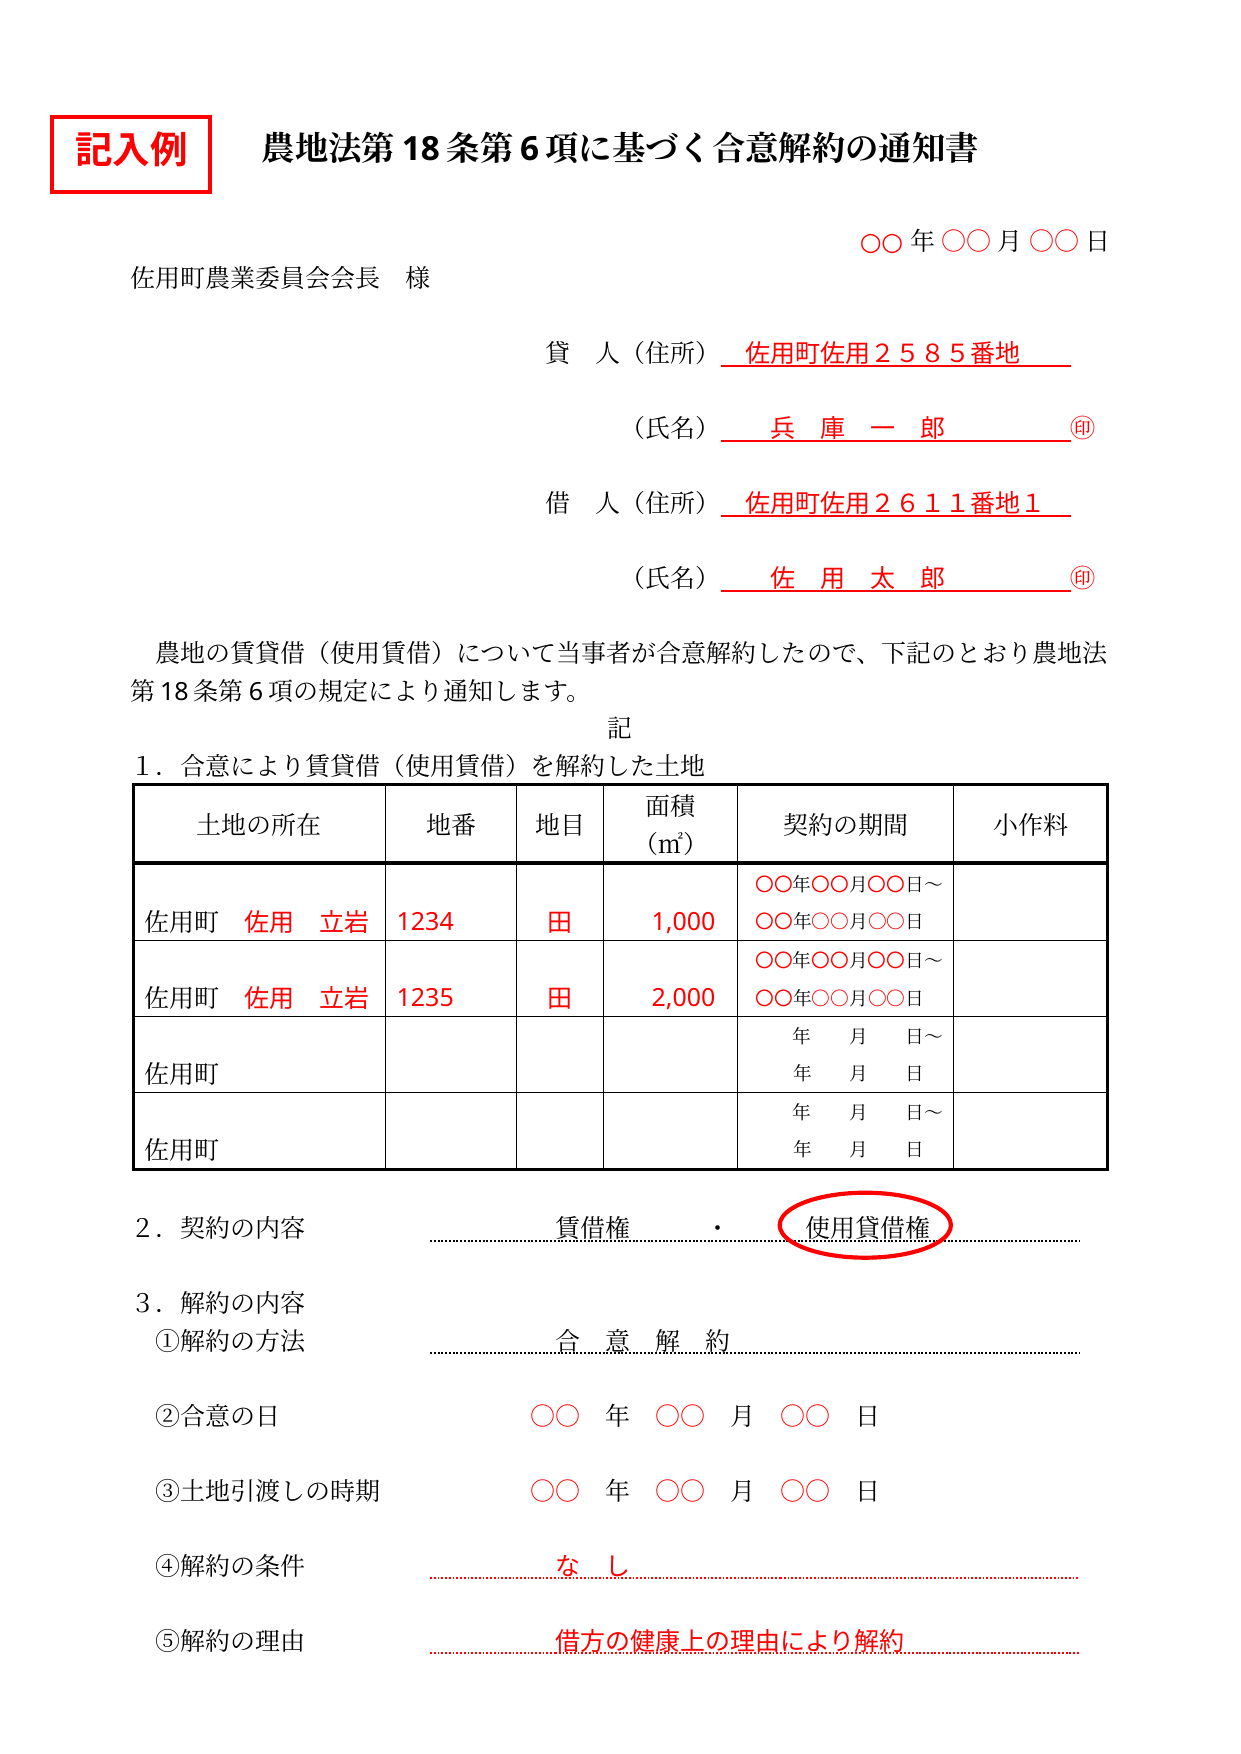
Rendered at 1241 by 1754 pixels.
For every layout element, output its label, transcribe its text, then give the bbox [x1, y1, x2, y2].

text ①解約の方法 合 意 解 約 [130, 1321, 1110, 1358]
text ２．契約の内容 賃借権 ・ 使用貸借権 [782, 1208, 948, 1246]
text ②合意の日 ○○ 年 ○○ 月 ○○ 日 [130, 1396, 1110, 1433]
table_header 地目 [517, 786, 603, 861]
table_header 小作料 [954, 786, 1106, 861]
table_cell 田 [517, 865, 603, 939]
table_header 面積（㎡） [604, 786, 737, 861]
table_cell [954, 1093, 1106, 1168]
table_header 地番 [386, 786, 516, 861]
text 佐用町農業委員会会長 様 [130, 258, 1110, 296]
text ④解約の条件 な し [130, 1546, 1110, 1583]
table_cell 年 月 日～ 年 月 日 [738, 1093, 953, 1168]
table_cell 佐用町 [135, 1017, 385, 1092]
table_cell 1234 [386, 865, 516, 939]
text ③土地引渡しの時期 ○○ 年 ○○ 月 ○○ 日 [130, 1471, 1110, 1508]
text 借 人（住所） 佐用町佐用２６１１番地１ [546, 483, 1110, 521]
table_cell 佐用町 佐用 立岩 [135, 941, 385, 1016]
subtitle 記 [130, 708, 1110, 746]
table_cell 〇〇年〇〇月〇〇日～ 〇〇年〇〇月〇〇日 [738, 941, 953, 1016]
table_header 土地の所在 [135, 786, 385, 861]
table_cell 1235 [386, 941, 516, 1016]
table_cell [604, 1017, 737, 1092]
table_cell 年 月 日～ 年 月 日 [738, 1017, 953, 1092]
text ３．解約の内容 [130, 1283, 1110, 1321]
table_cell 佐用町 [135, 1093, 385, 1168]
text 農地の賃貸借（使用賃借）について当事者が合意解約したので、下記のとおり農地法第18条第6項の規定により通知します。 [130, 633, 1110, 708]
text （氏名） 兵 庫 一 郎 ㊞ [546, 408, 1110, 446]
table_cell 佐用町 佐用 立岩 [135, 865, 385, 939]
table_cell 1,000 [604, 865, 737, 939]
table_cell [604, 1093, 737, 1168]
text ⑤解約の理由 借方の健康上の理由により解約 [130, 1621, 1110, 1658]
table_cell [386, 1093, 516, 1168]
text （氏名） 佐 用 太 郎 ㊞ [546, 558, 1110, 596]
table_cell [954, 1017, 1106, 1092]
table_cell 2,000 [604, 941, 737, 1016]
table_cell [954, 865, 1106, 939]
table_cell [517, 1017, 603, 1092]
table_cell [954, 941, 1106, 1016]
text ２．契約の内容 賃借権 ・ 使用貸借権 [938, 1208, 1110, 1246]
text ２．契約の内容 賃借権 ・ 使用貸借権 [130, 1208, 792, 1246]
text １．合意により賃貸借（使用賃借）を解約した土地 [130, 746, 1110, 783]
text ○○ 年 ○○ 月 ○○ 日 [130, 221, 1110, 258]
table_cell [517, 1093, 603, 1168]
table_cell [386, 1017, 516, 1092]
table_cell 〇〇年〇〇月〇〇日～ 〇〇年〇〇月〇〇日 [738, 865, 953, 939]
text 貸 人（住所） 佐用町佐用２５８５番地 [546, 333, 1110, 371]
table_cell 田 [517, 941, 603, 1016]
table_header 契約の期間 [738, 786, 953, 861]
text 農地法第18条第6項に基づく合意解約の通知書 [130, 108, 1110, 183]
